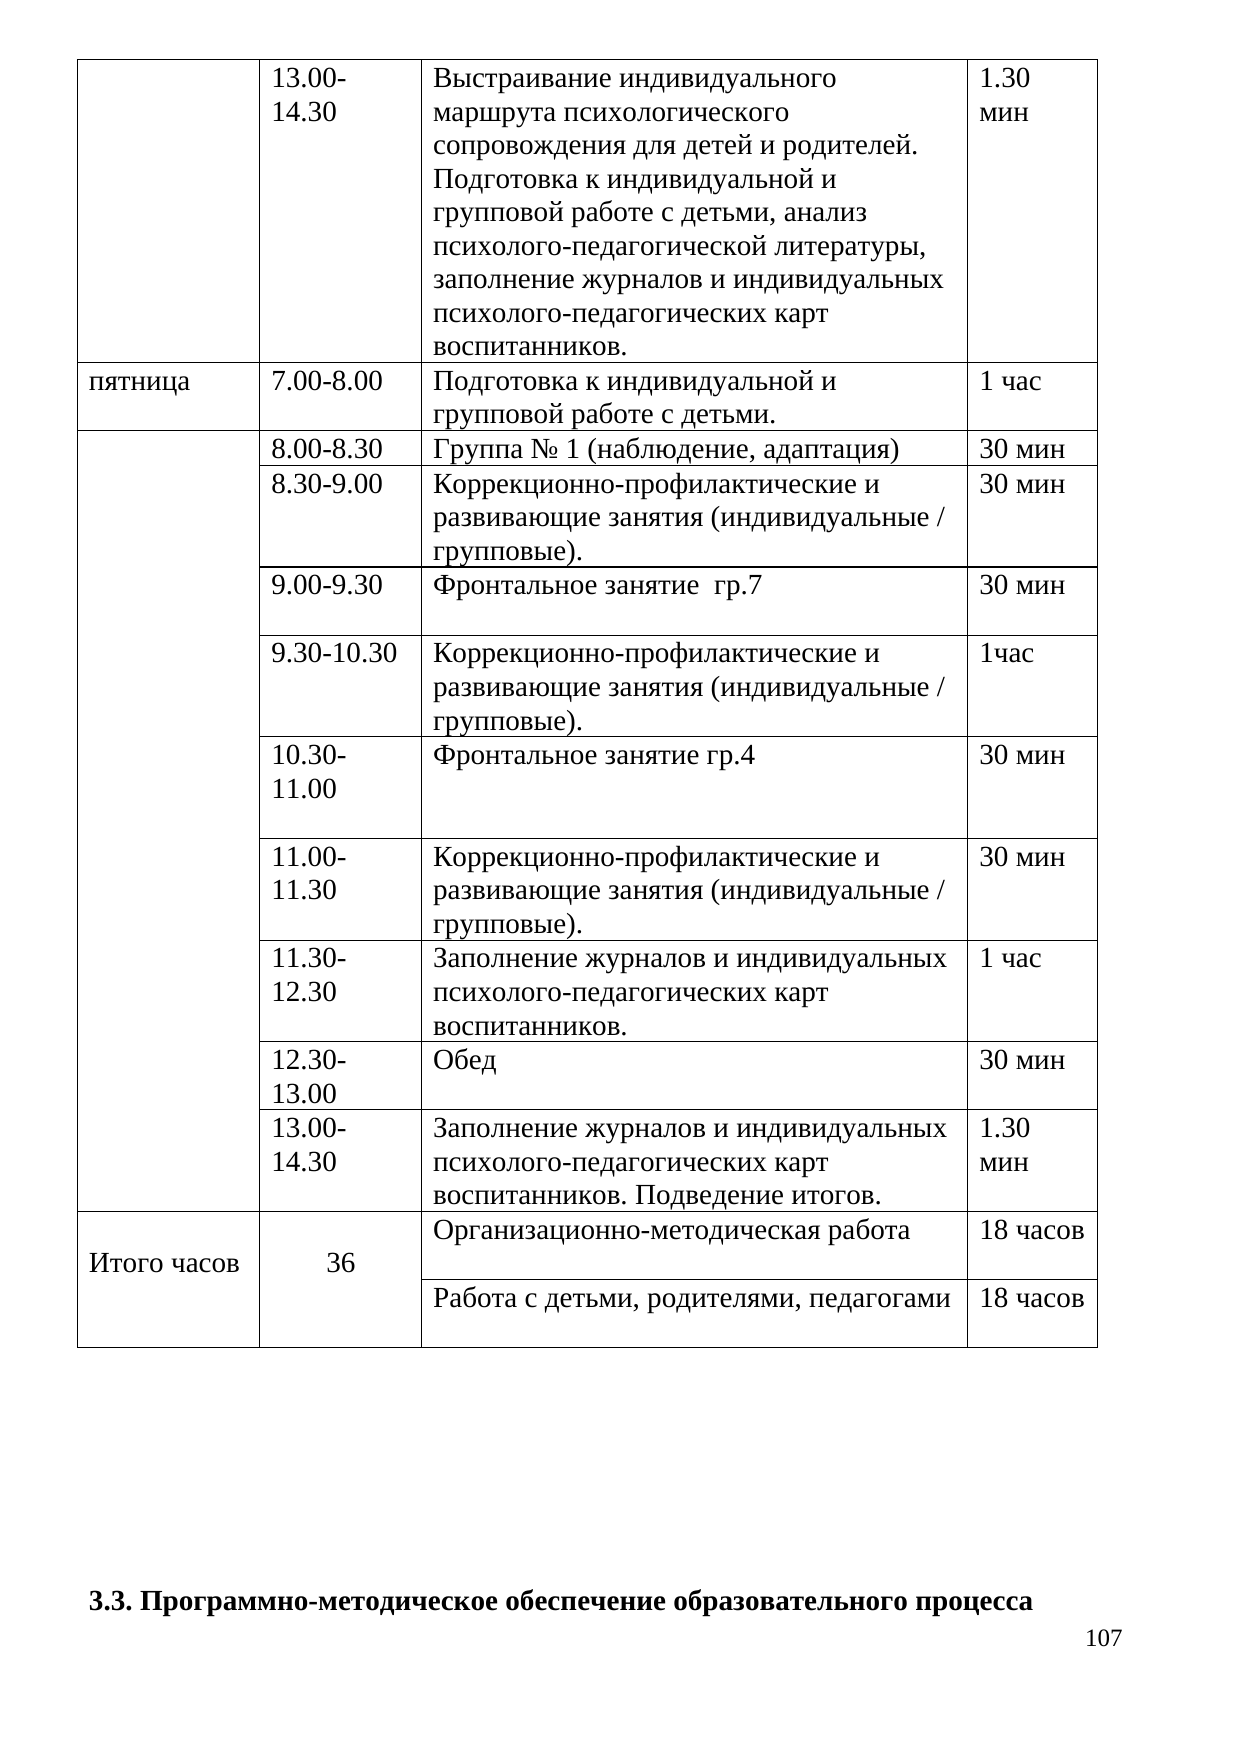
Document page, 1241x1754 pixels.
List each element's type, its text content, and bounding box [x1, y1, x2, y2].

table_cell Фронтальное занятие гр.4 [422, 737, 967, 838]
table_cell 18 часов [968, 1280, 1097, 1347]
table_cell 13.00-14.30 [260, 60, 421, 362]
table_cell 30 мин [968, 466, 1097, 566]
table_cell 30 мин [968, 568, 1097, 634]
table_cell Коррекционно-профилактические и развивающие занятия (индивидуальные / групповые). [422, 839, 967, 939]
text 3.3. Программно-методическое обеспечение образовательного процесса [89, 1583, 1122, 1617]
table_cell 18 часов [968, 1212, 1097, 1279]
table_cell Обед [422, 1042, 967, 1109]
table_cell 1.30 мин [968, 1110, 1097, 1211]
table_cell 36 [260, 1212, 421, 1347]
table_cell Организационно-методическая работа [422, 1212, 967, 1279]
table_cell Коррекционно-профилактические и развивающие занятия (индивидуальные / групповые). [422, 466, 967, 566]
table_cell Выстраивание индивидуального маршрута психологического сопровождения для детей и родителей. Подготовка к индивидуальной и групповой работе с детьми, анализ психолого-педагогической литературы, заполнение журналов и индивидуальных психолого-педагогических карт воспитанников. [422, 60, 967, 362]
table_cell 30 мин [968, 839, 1097, 939]
table_cell 1 час [968, 363, 1097, 430]
table_cell Подготовка к индивидуальной и групповой работе с детьми. [422, 363, 967, 430]
table_cell Заполнение журналов и индивидуальных психолого-педагогических карт воспитанников. [422, 941, 967, 1041]
table_cell пятница [78, 363, 259, 430]
table_cell Фронтальное занятие гр.7 [422, 568, 967, 634]
table_cell 1час [968, 636, 1097, 736]
table_cell Итого часов [78, 1212, 259, 1347]
table_cell Группа № 1 (наблюдение, адаптация) [422, 431, 967, 465]
table_cell 9.00-9.30 [260, 568, 421, 634]
table_cell Коррекционно-профилактические и развивающие занятия (индивидуальные / групповые). [422, 636, 967, 736]
table_cell 7.00-8.00 [260, 363, 421, 430]
table_cell Работа с детьми, родителями, педагогами [422, 1280, 967, 1347]
table_cell 10.30-11.00 [260, 737, 421, 838]
table_cell 9.30-10.30 [260, 636, 421, 736]
table_cell Заполнение журналов и индивидуальных психолого-педагогических карт воспитанников. Подведение итогов. [422, 1110, 967, 1211]
table_cell [78, 431, 259, 1211]
table_cell 12.30-13.00 [260, 1042, 421, 1109]
table_cell 13.00-14.30 [260, 1110, 421, 1211]
table_cell 11.00-11.30 [260, 839, 421, 939]
table_cell 30 мин [968, 431, 1097, 465]
table_cell 30 мин [968, 737, 1097, 838]
table_cell 11.30-12.30 [260, 941, 421, 1041]
table_cell 8.30-9.00 [260, 466, 421, 566]
table_cell 1.30 мин [968, 60, 1097, 362]
table_cell 8.00-8.30 [260, 431, 421, 465]
table_cell 1 час [968, 941, 1097, 1041]
table_cell 30 мин [968, 1042, 1097, 1109]
